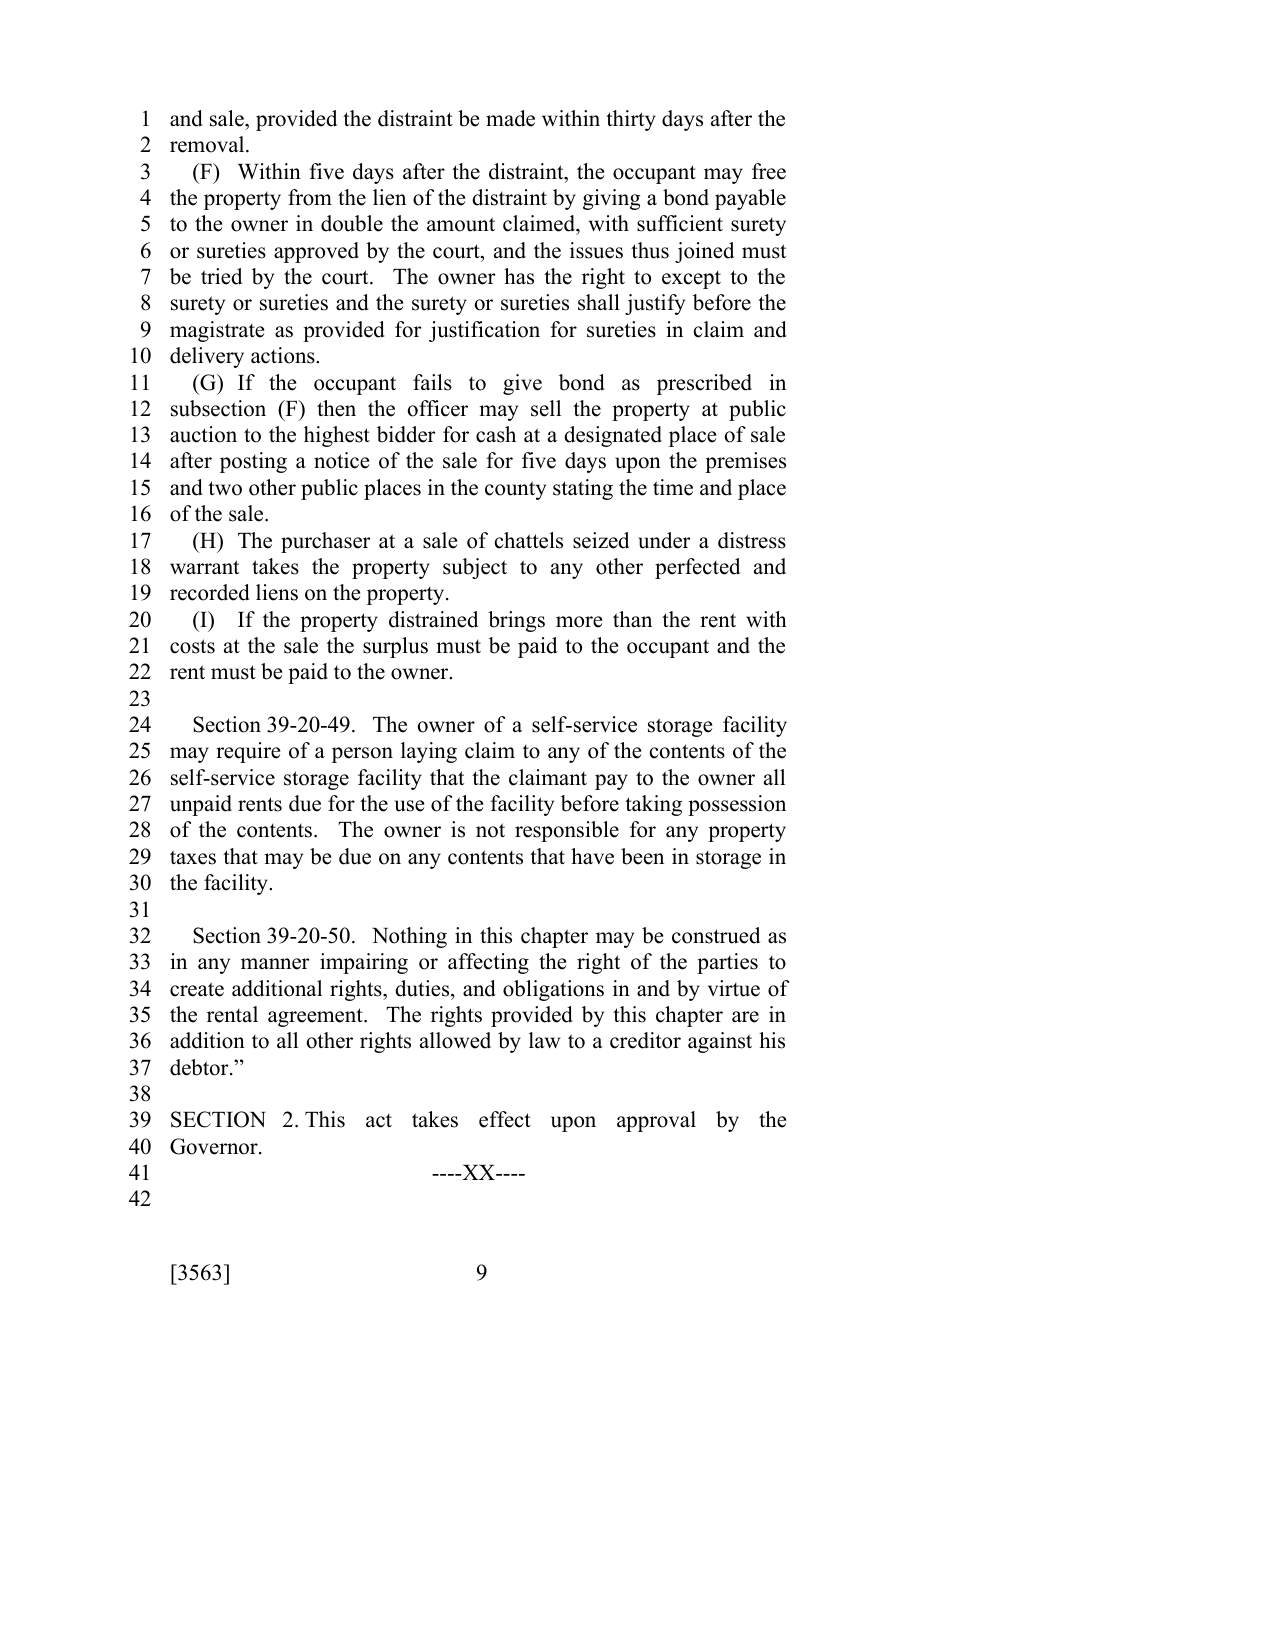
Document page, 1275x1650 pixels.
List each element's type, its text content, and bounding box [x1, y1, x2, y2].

text SECTION 2. This act takes effect upon approval by the Governor. [169, 1106, 787, 1159]
text Section 39-20-50. Nothing in this chapter may be construed as in any manner impairing or affecting the right of the parties to create additional rights, duties, and obligations in and by virtue of the rental agreement. The rights provided by this chapter are in addition to all other rights allowed by law to a creditor against his debtor.” [169, 922, 787, 1080]
text ----XX---- [169, 1159, 787, 1186]
text (H) The purchaser at a sale of chattels seized under a distress warrant takes the property subject to any other perfected and recorded liens on the property. [169, 527, 787, 606]
text Section 39-20-49. The owner of a self-service storage facility may require of a person laying claim to any of the contents of the self-service storage facility that the claimant pay to the owner all unpaid rents due for the use of the facility before taking possession of the contents. The owner is not responsible for any property taxes that may be due on any contents that have been in storage in the facility. [169, 711, 787, 896]
text (I) If the property distrained brings more than the rent with costs at the sale the surplus must be paid to the occupant and the rent must be paid to the owner. [169, 606, 787, 685]
text (G) If the occupant fails to give bond as prescribed in subsection (F) then the officer may sell the property at public auction to the highest bidder for cash at a designated place of sale after posting a notice of the sale for five days upon the premises and two other public places in the county stating the time and place of the sale. [169, 368, 787, 527]
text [169, 105, 787, 158]
text (F) Within five days after the distraint, the occupant may free the property from the lien of the distraint by giving a bond payable to the owner in double the amount claimed, with sufficient surety or sureties approved by the court, and the issues thus joined must be tried by the court. The owner has the right to except to the surety or sureties and the surety or sureties shall justify before the magistrate as provided for justification for sureties in claim and delivery actions. [169, 158, 787, 368]
